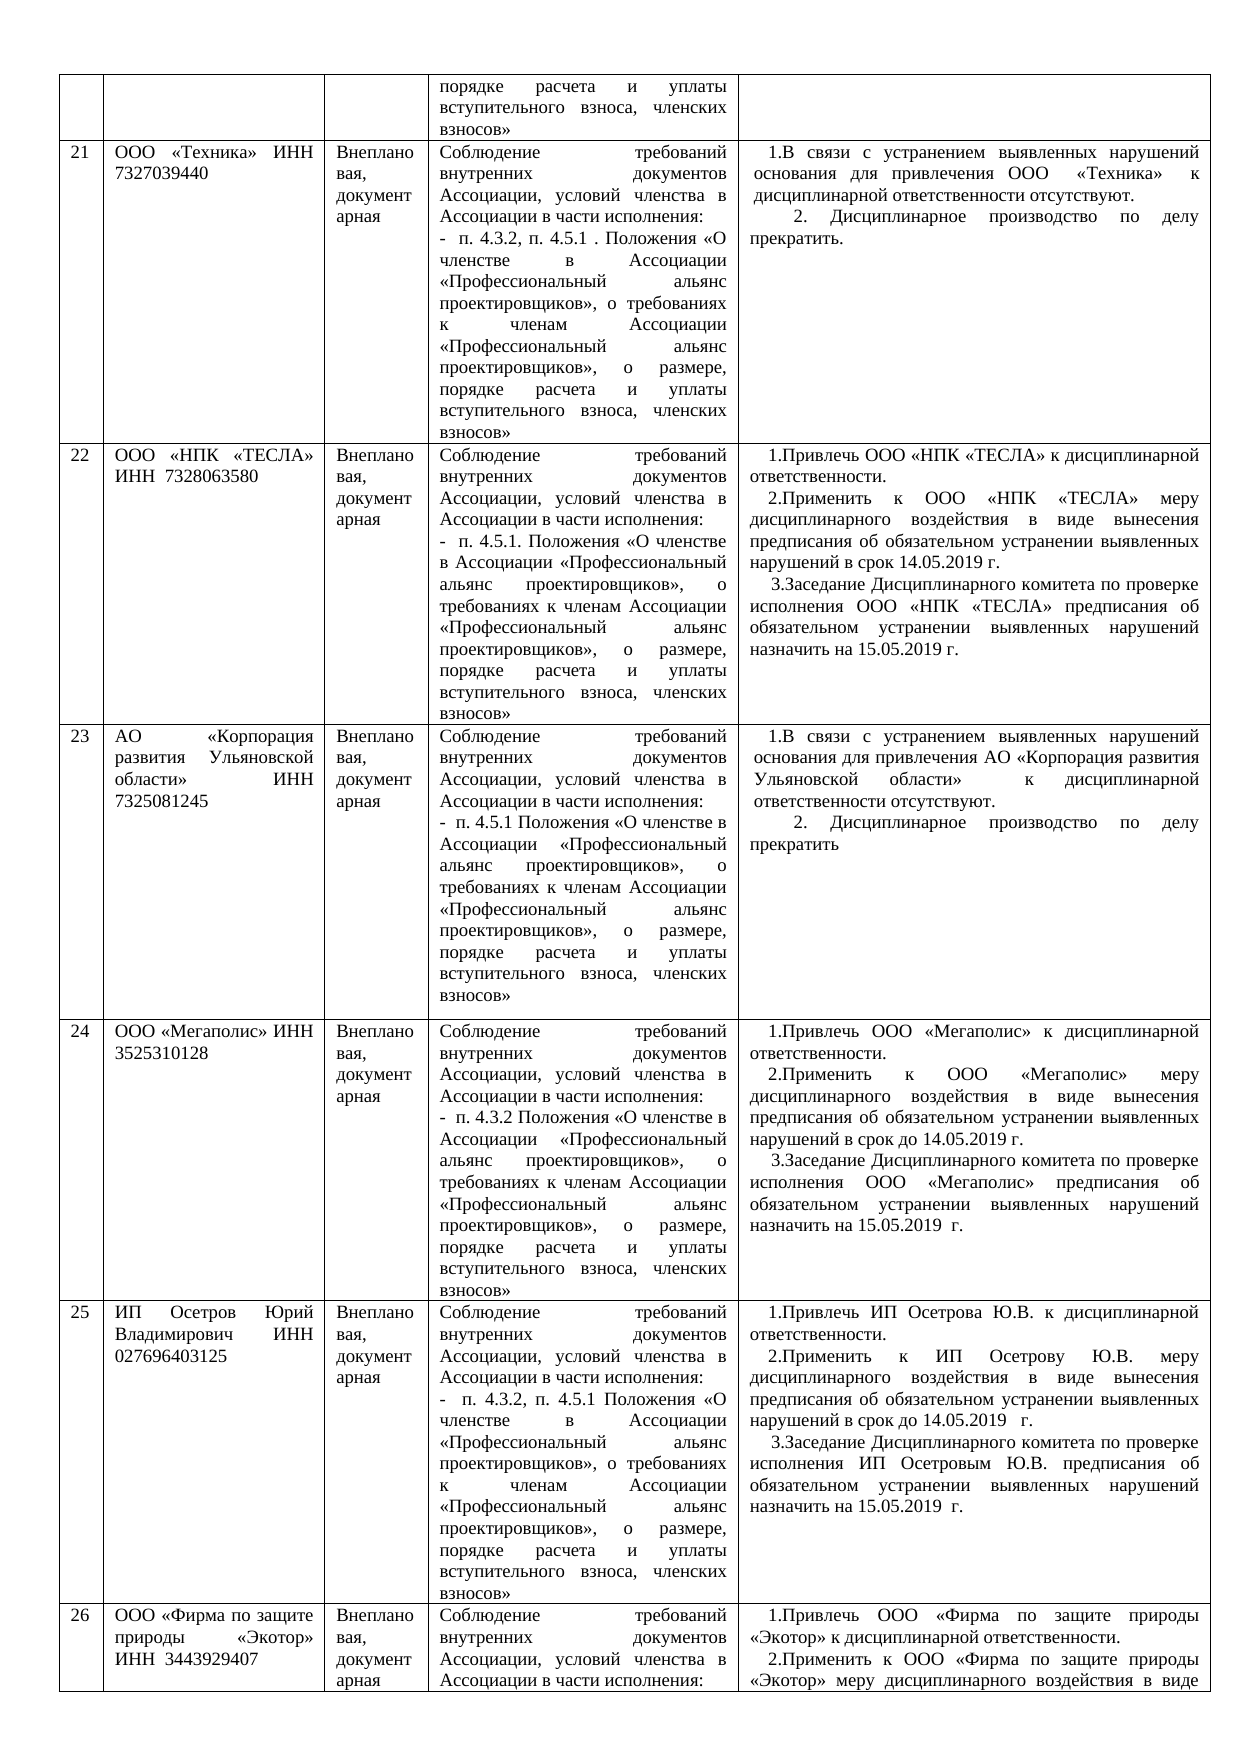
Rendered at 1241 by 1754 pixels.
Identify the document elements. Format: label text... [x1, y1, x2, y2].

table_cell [429, 1604, 738, 1691]
table_cell 1.В связи с устранением выявленных нарушений основания для привлечения АО «Корпорация развития Ульяновской области» к дисциплинарной ответственности отсутствуют. 2. Дисциплинарное производство по делу прекратить [739, 725, 1210, 1019]
table_cell Соблюдение требований внутренних документов Ассоциации, условий членства в Ассоциации в части исполнения: - п. 4.3.2, п. 4.5.1 . Положения «О членстве в Ассоциации «Профессиональный альянс проектировщиков», о требованиях к членам Ассоциации «Профессиональный альянс проектировщиков», о размере, порядке расчета и уплаты вступительного взноса, членских взносов» [429, 141, 738, 442]
table_cell 21 [60, 141, 103, 442]
table_cell 24 [60, 1020, 103, 1300]
table_cell 1.В связи с устранением выявленных нарушений основания для привлечения ООО «Техника» к дисциплинарной ответственности отсутствуют. 2. Дисциплинарное производство по делу прекратить. [739, 141, 1210, 442]
table_cell 23 [60, 725, 103, 1019]
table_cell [739, 75, 1210, 139]
table_cell Внеплановая, документарная [325, 725, 428, 1019]
table_cell Соблюдение требований внутренних документов Ассоциации, условий членства в Ассоциации в части исполнения: - п. 4.5.1 Положения «О членстве в Ассоциации «Профессиональный альянс проектировщиков», о требованиях к членам Ассоциации «Профессиональный альянс проектировщиков», о размере, порядке расчета и уплаты вступительного взноса, членских взносов» [429, 725, 738, 1019]
table_cell Внеплановая, документарная [325, 1301, 428, 1603]
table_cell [739, 1604, 1210, 1691]
table_cell 22 [60, 444, 103, 724]
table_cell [325, 141, 428, 442]
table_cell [104, 1604, 324, 1691]
table_cell АО «Корпорация развития Ульяновской области» ИНН 7325081245 [104, 725, 324, 1019]
table_cell ООО «НПК «ТЕСЛА» ИНН 7328063580 [104, 444, 324, 724]
table_cell Внеплановая, документарная [325, 1020, 428, 1300]
table_cell ООО «Техника» ИНН 7327039440 [104, 141, 324, 442]
table_cell 20 [60, 75, 103, 139]
table_cell 1.Привлечь ООО «НПК «ТЕСЛА» к дисциплинарной ответственности. 2.Применить к ООО «НПК «ТЕСЛА» меру дисциплинарного воздействия в виде вынесения предписания об обязательном устранении выявленных нарушений в срок 14.05.2019 г. 3.Заседание Дисциплинарного комитета по проверке исполнения ООО «НПК «ТЕСЛА» предписания об обязательном устранении выявленных нарушений назначить на 15.05.2019 г. [739, 444, 1210, 724]
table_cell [325, 75, 428, 139]
table_cell 25 [60, 1301, 103, 1603]
table_cell 1.Привлечь ИП Осетрова Ю.В. к дисциплинарной ответственности. 2.Применить к ИП Осетрову Ю.В. меру дисциплинарного воздействия в виде вынесения предписания об обязательном устранении выявленных нарушений в срок до 14.05.2019 г. 3.Заседание Дисциплинарного комитета по проверке исполнения ИП Осетровым Ю.В. предписания об обязательном устранении выявленных нарушений назначить на 15.05.2019 г. [739, 1301, 1210, 1603]
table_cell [429, 75, 738, 139]
table_cell Внеплановая, документарная [325, 444, 428, 724]
table_cell ИП Осетров Юрий Владимирович ИНН 027696403125 [104, 1301, 324, 1603]
table_cell ООО «Мегаполис» ИНН 3525310128 [104, 1020, 324, 1300]
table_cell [325, 1604, 428, 1691]
table_cell Соблюдение требований внутренних документов Ассоциации, условий членства в Ассоциации в части исполнения: - п. 4.3.2, п. 4.5.1 Положения «О членстве в Ассоциации «Профессиональный альянс проектировщиков», о требованиях к членам Ассоциации «Профессиональный альянс проектировщиков», о размере, порядке расчета и уплаты вступительного взноса, членских взносов» [429, 1301, 738, 1603]
table_cell 1.Привлечь ООО «Мегаполис» к дисциплинарной ответственности. 2.Применить к ООО «Мегаполис» меру дисциплинарного воздействия в виде вынесения предписания об обязательном устранении выявленных нарушений в срок до 14.05.2019 г. 3.Заседание Дисциплинарного комитета по проверке исполнения ООО «Мегаполис» предписания об обязательном устранении выявленных нарушений назначить на 15.05.2019 г. [739, 1020, 1210, 1300]
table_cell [104, 75, 324, 139]
table_cell 26 [60, 1604, 103, 1691]
